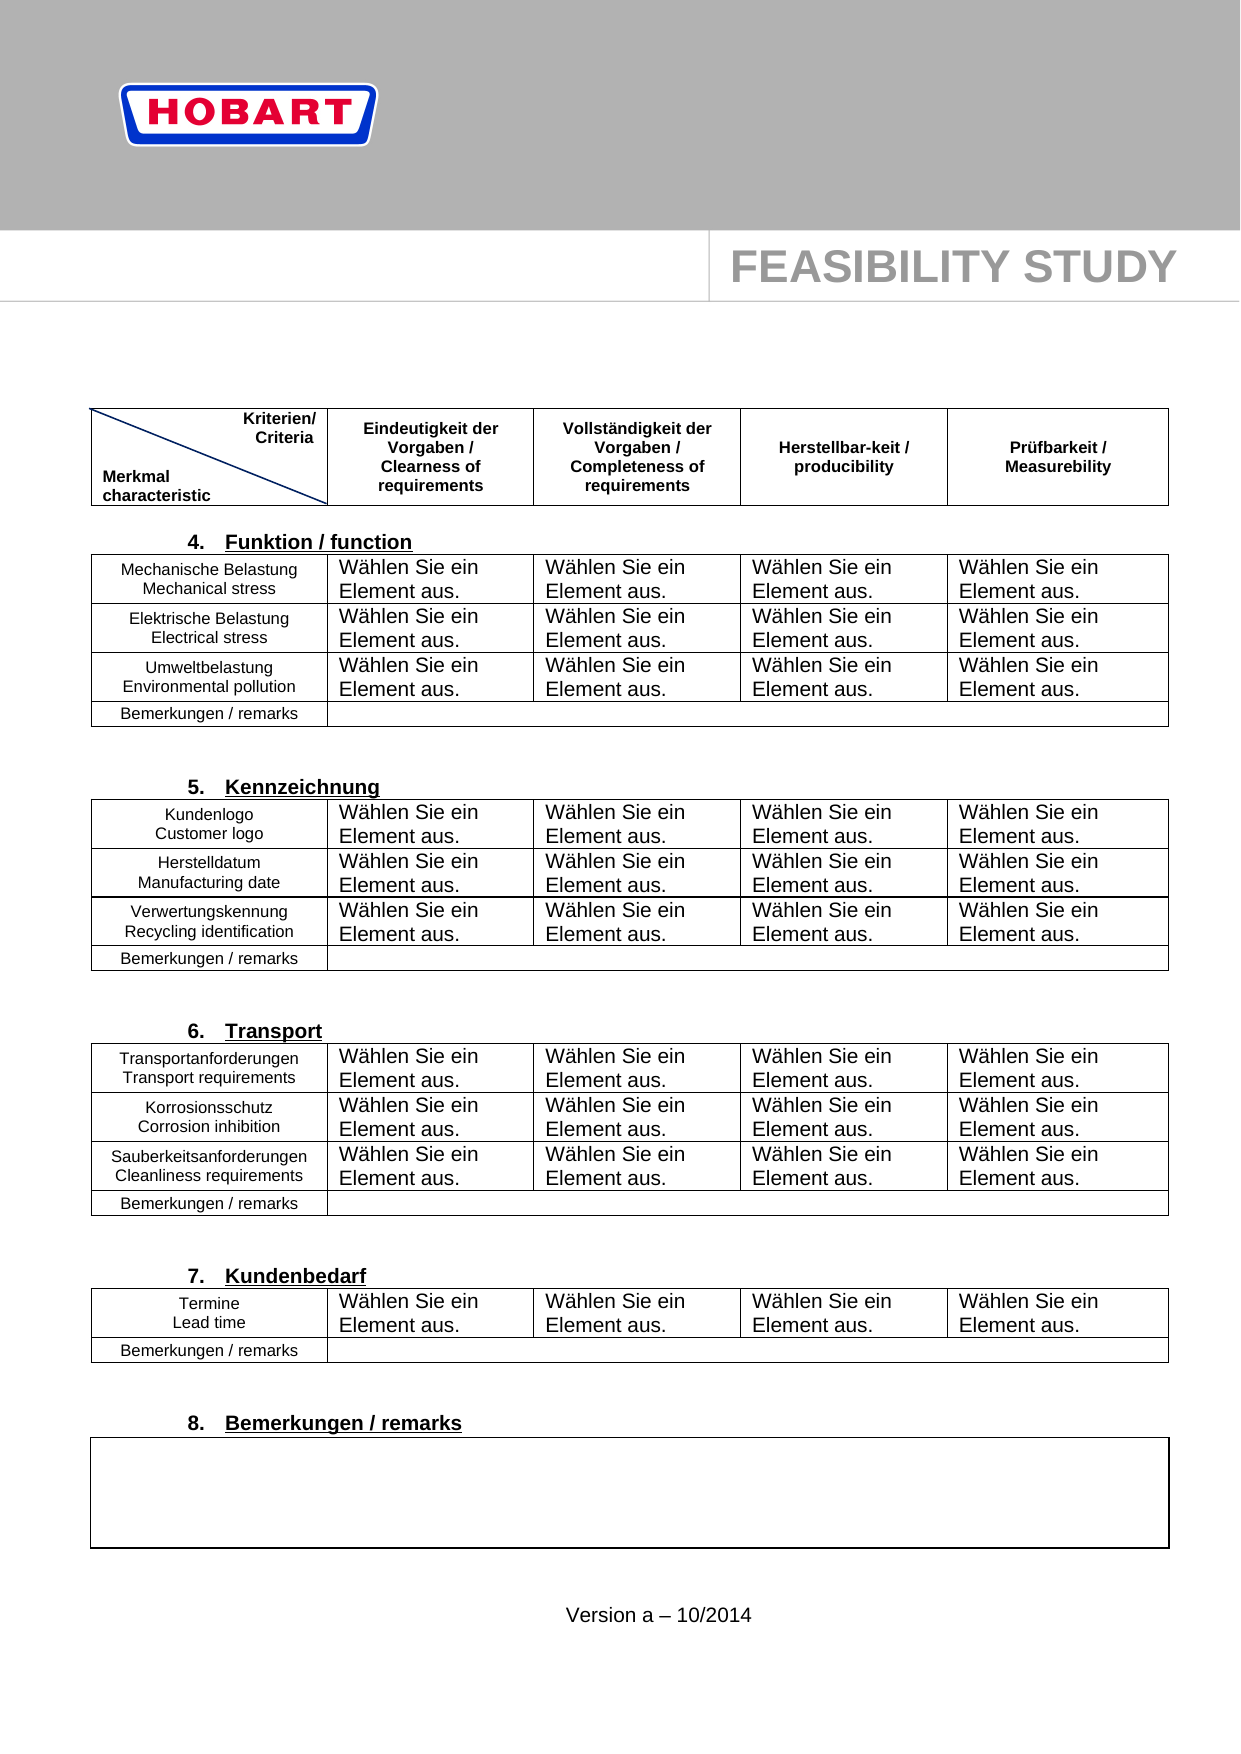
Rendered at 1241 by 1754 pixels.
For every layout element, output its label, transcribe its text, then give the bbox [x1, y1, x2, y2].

table_cell [328, 1338, 1168, 1362]
table_header Kriterien/ Criteria Merkmal characteristic [92, 411, 325, 505]
table_cell Bemerkungen / remarks [92, 702, 327, 726]
table_header Eindeutigkeit der Vorgaben / Clearness of requirements [328, 409, 533, 505]
table_header Termine Lead time [92, 1289, 327, 1337]
table_header Prüfbarkeit / Measurebility [948, 409, 1168, 505]
list Transport [187, 1019, 1092, 1043]
table_header Kriterien/ Criteria Merkmal characteristic [96, 409, 327, 502]
table_cell [328, 1191, 1168, 1215]
table_header Kundenlogo Customer logo [92, 800, 327, 847]
list Bemerkungen / remarks [187, 1411, 1092, 1435]
table_cell Bemerkungen / remarks [92, 1191, 327, 1215]
table_header Transportanforderungen Transport requirements [92, 1044, 327, 1092]
table_cell Korrosionsschutz Corrosion inhibition [92, 1093, 327, 1141]
text Version a – 10/2014 [225, 1603, 1092, 1627]
table_header Mechanische Belastung Mechanical stress [92, 555, 327, 603]
list Kennzeichnung [187, 774, 1092, 798]
table_cell Bemerkungen / remarks [92, 1338, 327, 1362]
table_cell [328, 946, 1168, 970]
table_cell Umweltbelastung Environmental pollution [92, 653, 327, 701]
table_cell Sauberkeitsanforderungen Cleanliness requirements [92, 1142, 327, 1190]
table_cell [328, 702, 1168, 726]
list Kundenbedarf [187, 1264, 1092, 1288]
table_header Herstellbar-keit / producibility [741, 409, 947, 505]
table_cell Verwertungskennung Recycling identification [92, 898, 327, 945]
table_header Vollständigkeit der Vorgaben / Completeness of requirements [534, 409, 740, 505]
list Funktion / function [187, 530, 1092, 554]
table_cell Herstelldatum Manufacturing date [92, 849, 327, 896]
table_cell Bemerkungen / remarks [92, 946, 327, 970]
table_cell Elektrische Belastung Electrical stress [92, 604, 327, 652]
picture [0, 0, 1241, 305]
